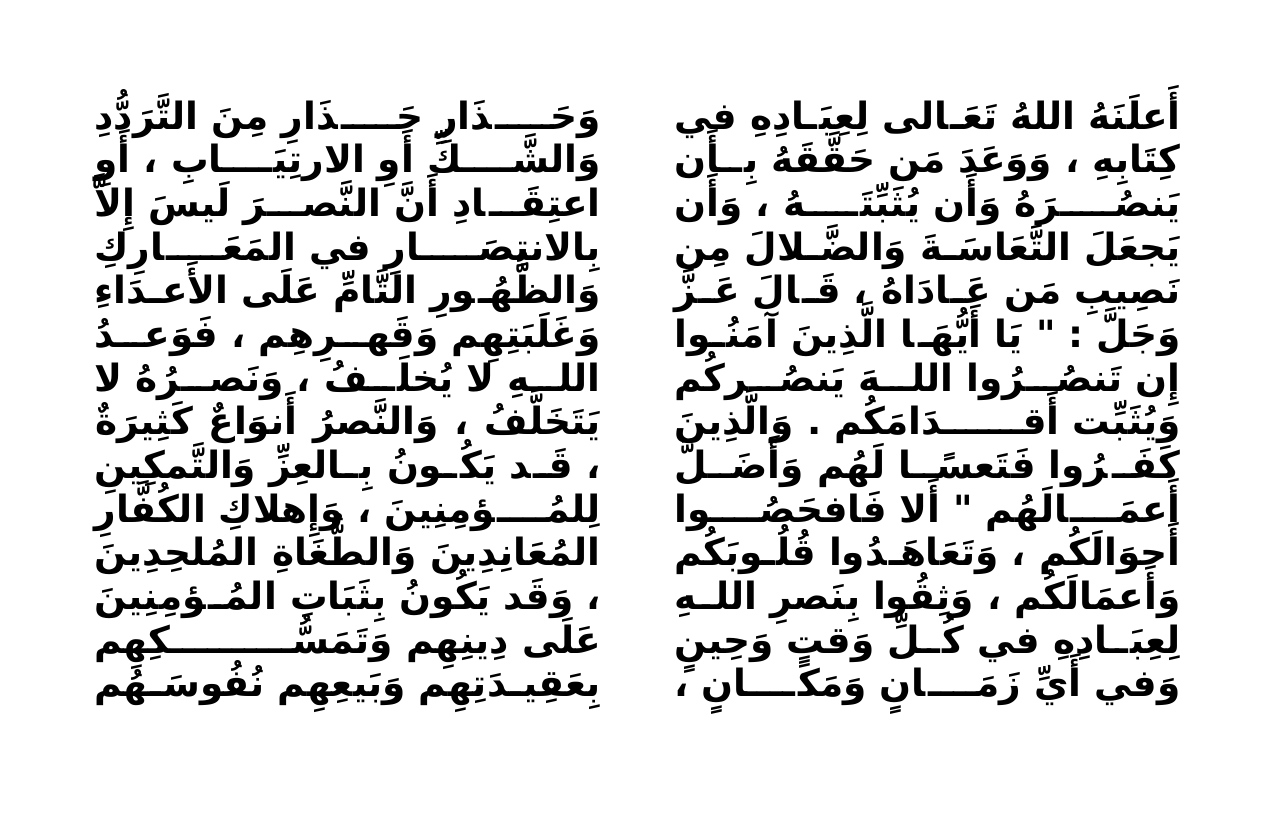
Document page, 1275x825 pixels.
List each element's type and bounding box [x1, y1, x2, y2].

text [674, 94, 1181, 706]
text [94, 94, 601, 706]
